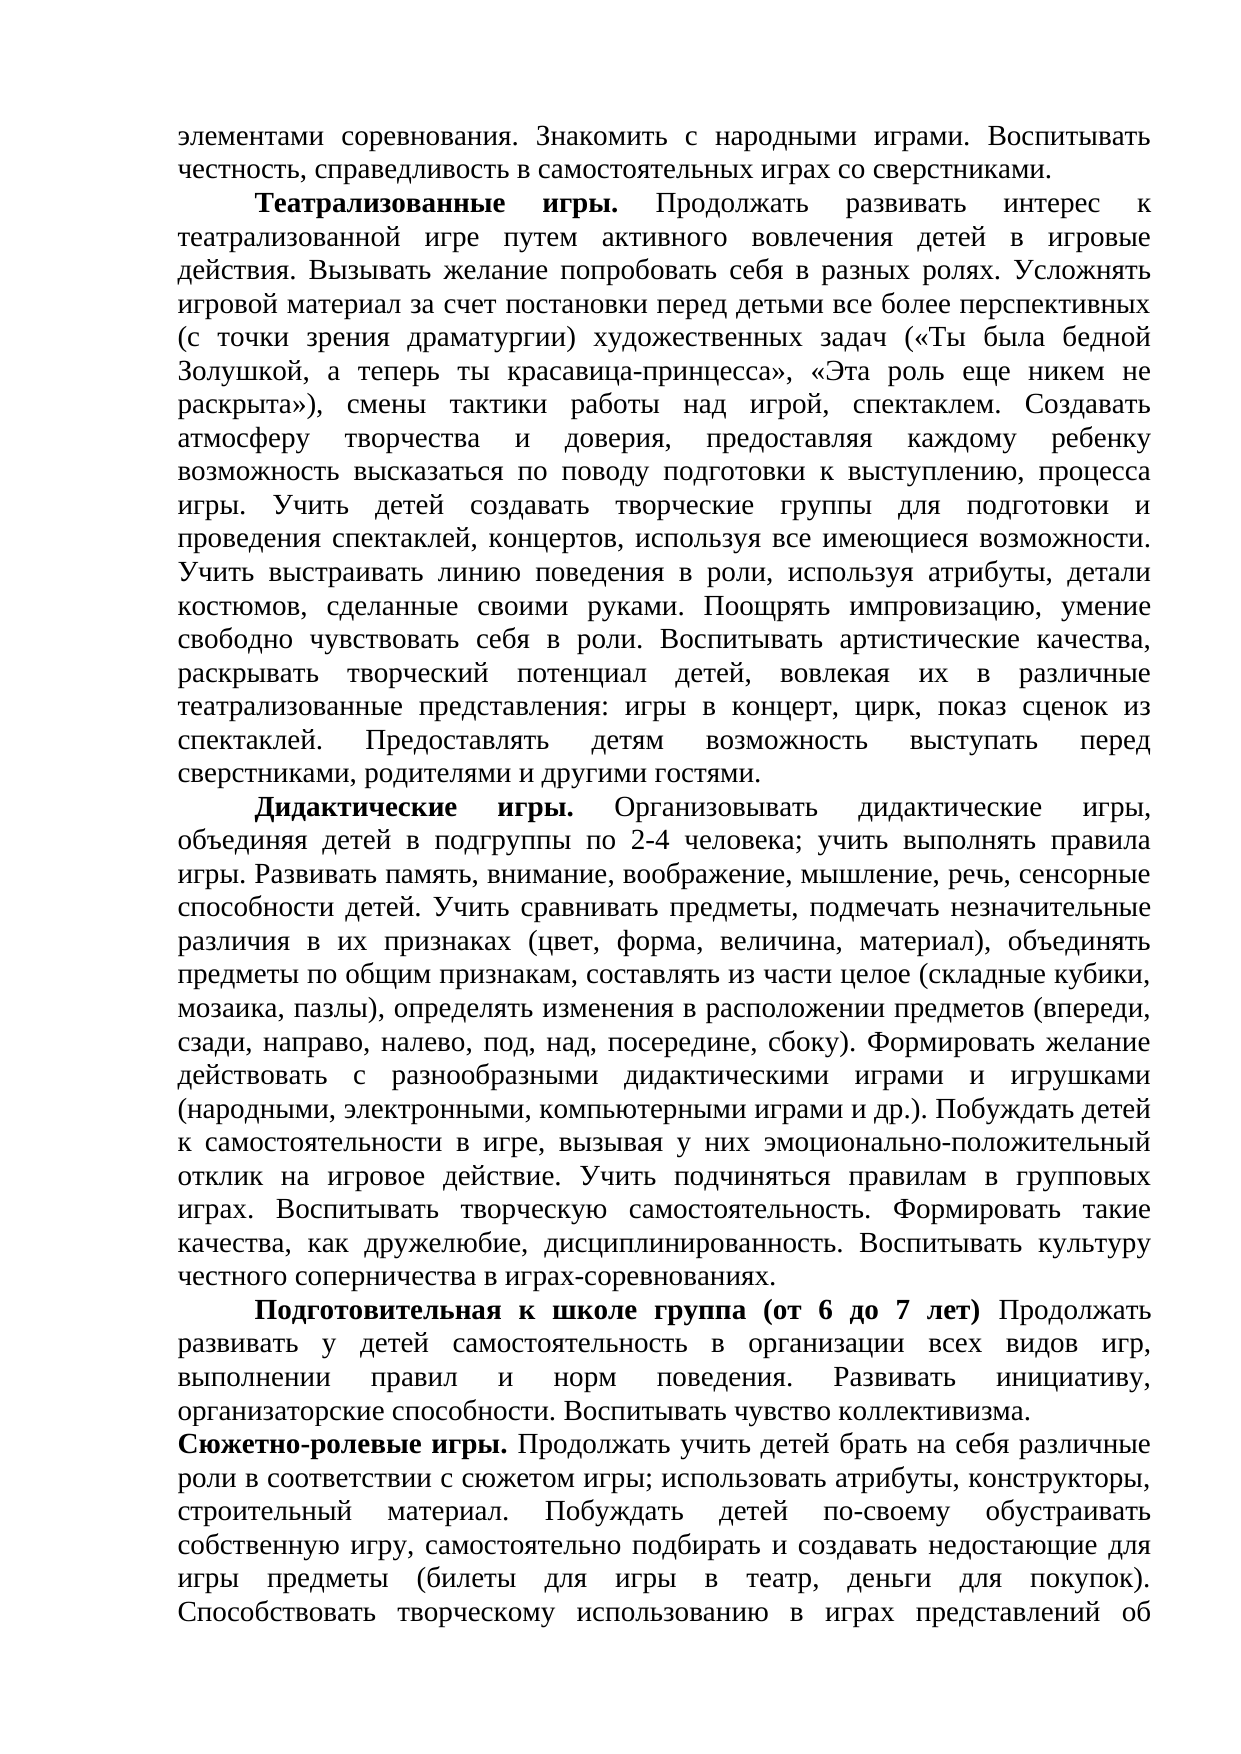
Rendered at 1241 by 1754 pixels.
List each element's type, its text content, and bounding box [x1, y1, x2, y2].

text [177, 1426, 1152, 1627]
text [177, 118, 1152, 185]
text Театрализованные игры. Продолжать развивать интерес к театрализованной игре путем активного вовлечения детей в игровые действия. Вызывать желание попробовать себя в разных ролях. Усложнять игровой материал за счет постановки перед детьми все более перспективных (с точки зрения драматургии) художественных задач («Ты была бедной Золушкой, а теперь ты красавица-принцесса», «Эта роль еще никем не раскрыта»), смены тактики работы над игрой, спектаклем. Создавать атмосферу творчества и доверия, предоставляя каждому ребенку возможность высказаться по поводу подготовки к выступлению, процесса игры. Учить детей создавать творческие группы для подготовки и проведения спектаклей, концертов, используя все имеющиеся возможности. Учить выстраивать линию поведения в роли, используя атрибуты, детали костюмов, сделанные своими руками. Поощрять импровизацию, умение свободно чувствовать себя в роли. Воспитывать артистические качества, раскрывать творческий потенциал детей, вовлекая их в различные театрализованные представления: игры в концерт, цирк, показ сценок из спектаклей. Предоставлять детям возможность выступать перед сверстниками, родителями и другими гостями. [177, 185, 1152, 789]
text Подготовительная к школе группа (от 6 до 7 лет) Продолжать развивать у детей самостоятельность в организации всех видов игр, выполнении правил и норм поведения. Развивать инициативу, организаторские способности. Воспитывать чувство коллективизма. [177, 1292, 1152, 1426]
text Дидактические игры. Организовывать дидактические игры, объединяя детей в подгруппы по 2-4 человека; учить выполнять правила игры. Развивать память, внимание, воображение, мышление, речь, сенсорные способности детей. Учить сравнивать предметы, подмечать незначительные различия в их признаках (цвет, форма, величина, материал), объединять предметы по общим признакам, составлять из части целое (складные кубики, мозаика, пазлы), определять изменения в расположении предметов (впереди, сзади, направо, налево, под, над, посередине, сбоку). Формировать желание действовать с разнообразными дидактическими играми и игрушками (народными, электронными, компьютерными играми и др.). Побуждать детей к самостоятельности в игре, вызывая у них эмоционально-положительный отклик на игровое действие. Учить подчиняться правилам в групповых играх. Воспитывать творческую самостоятельность. Формировать такие качества, как дружелюбие, дисциплинированность. Воспитывать культуру честного соперничества в играх-соревнованиях. [177, 789, 1152, 1292]
